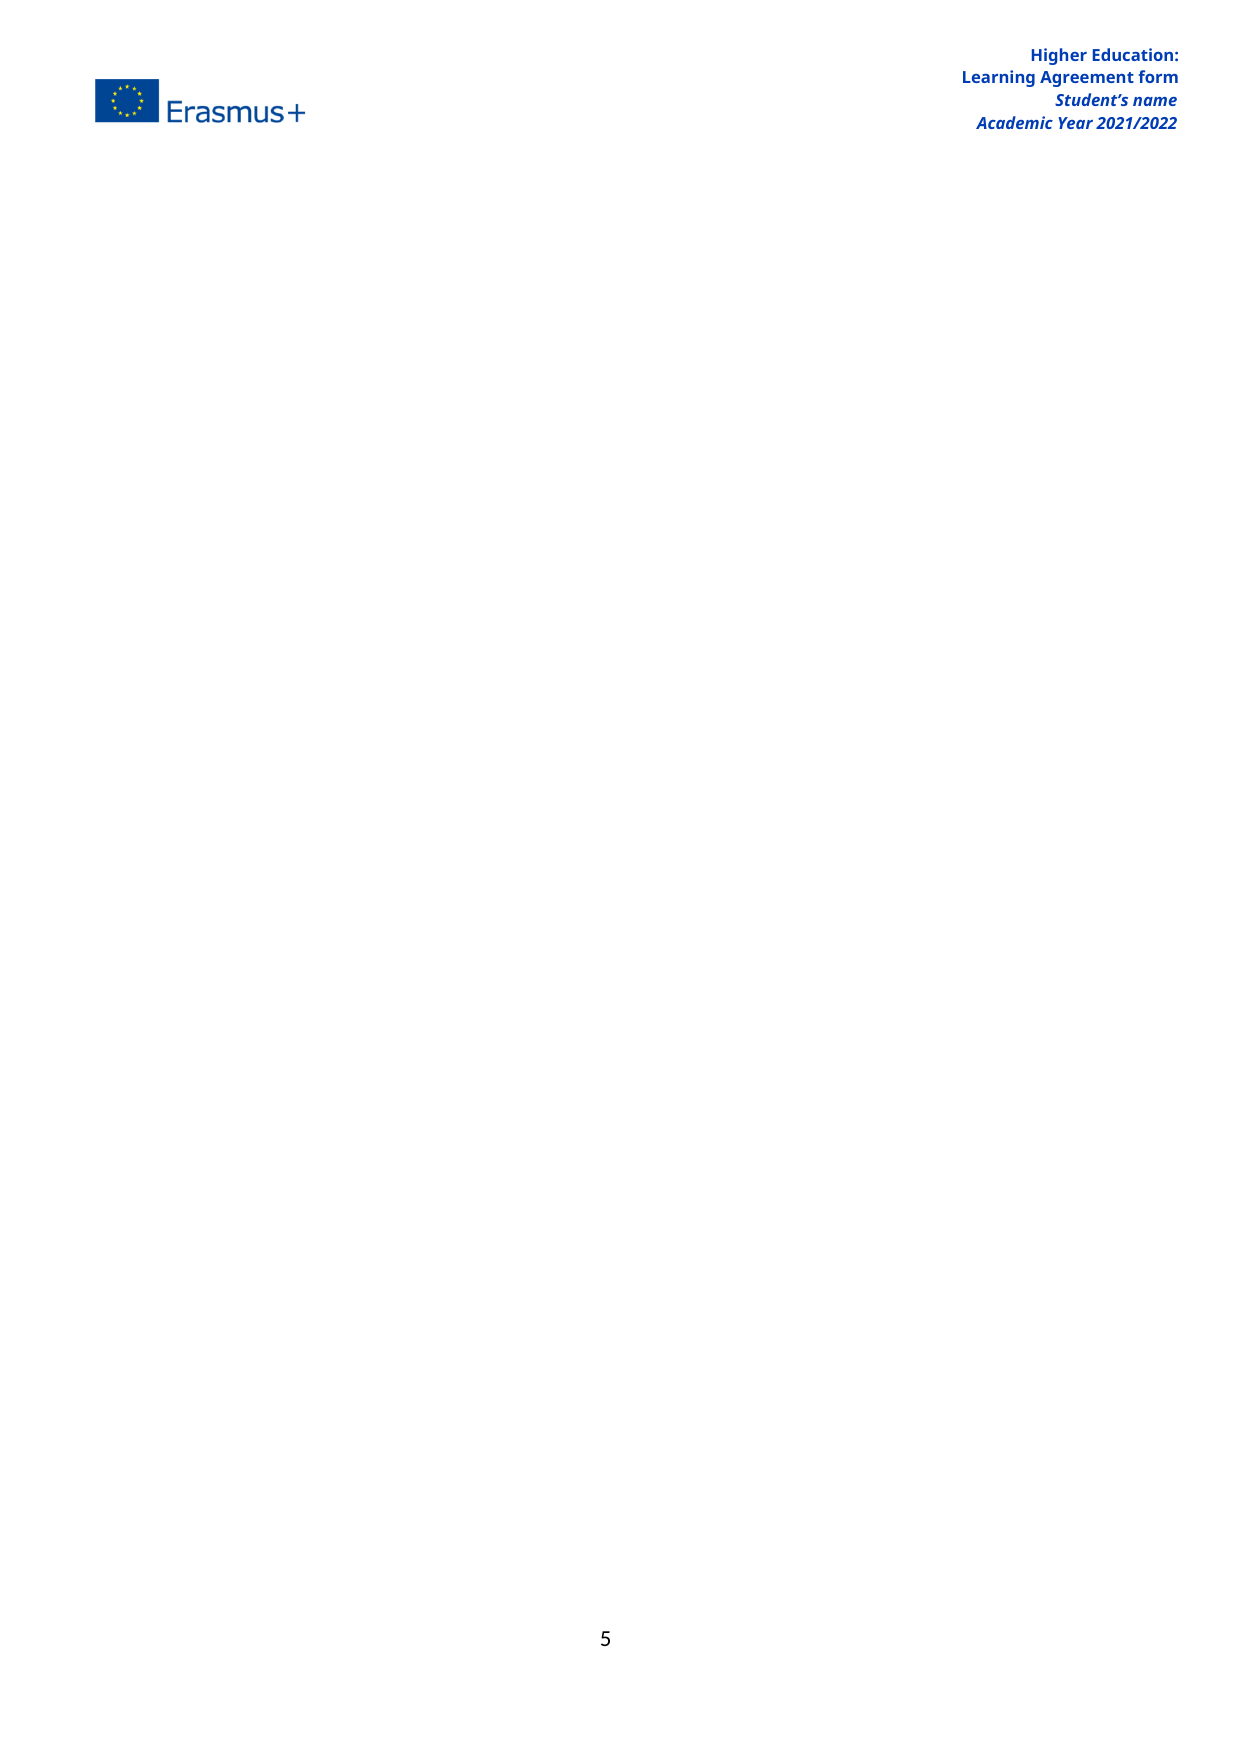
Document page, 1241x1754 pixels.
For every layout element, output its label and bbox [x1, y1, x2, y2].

picture [95, 79, 306, 123]
